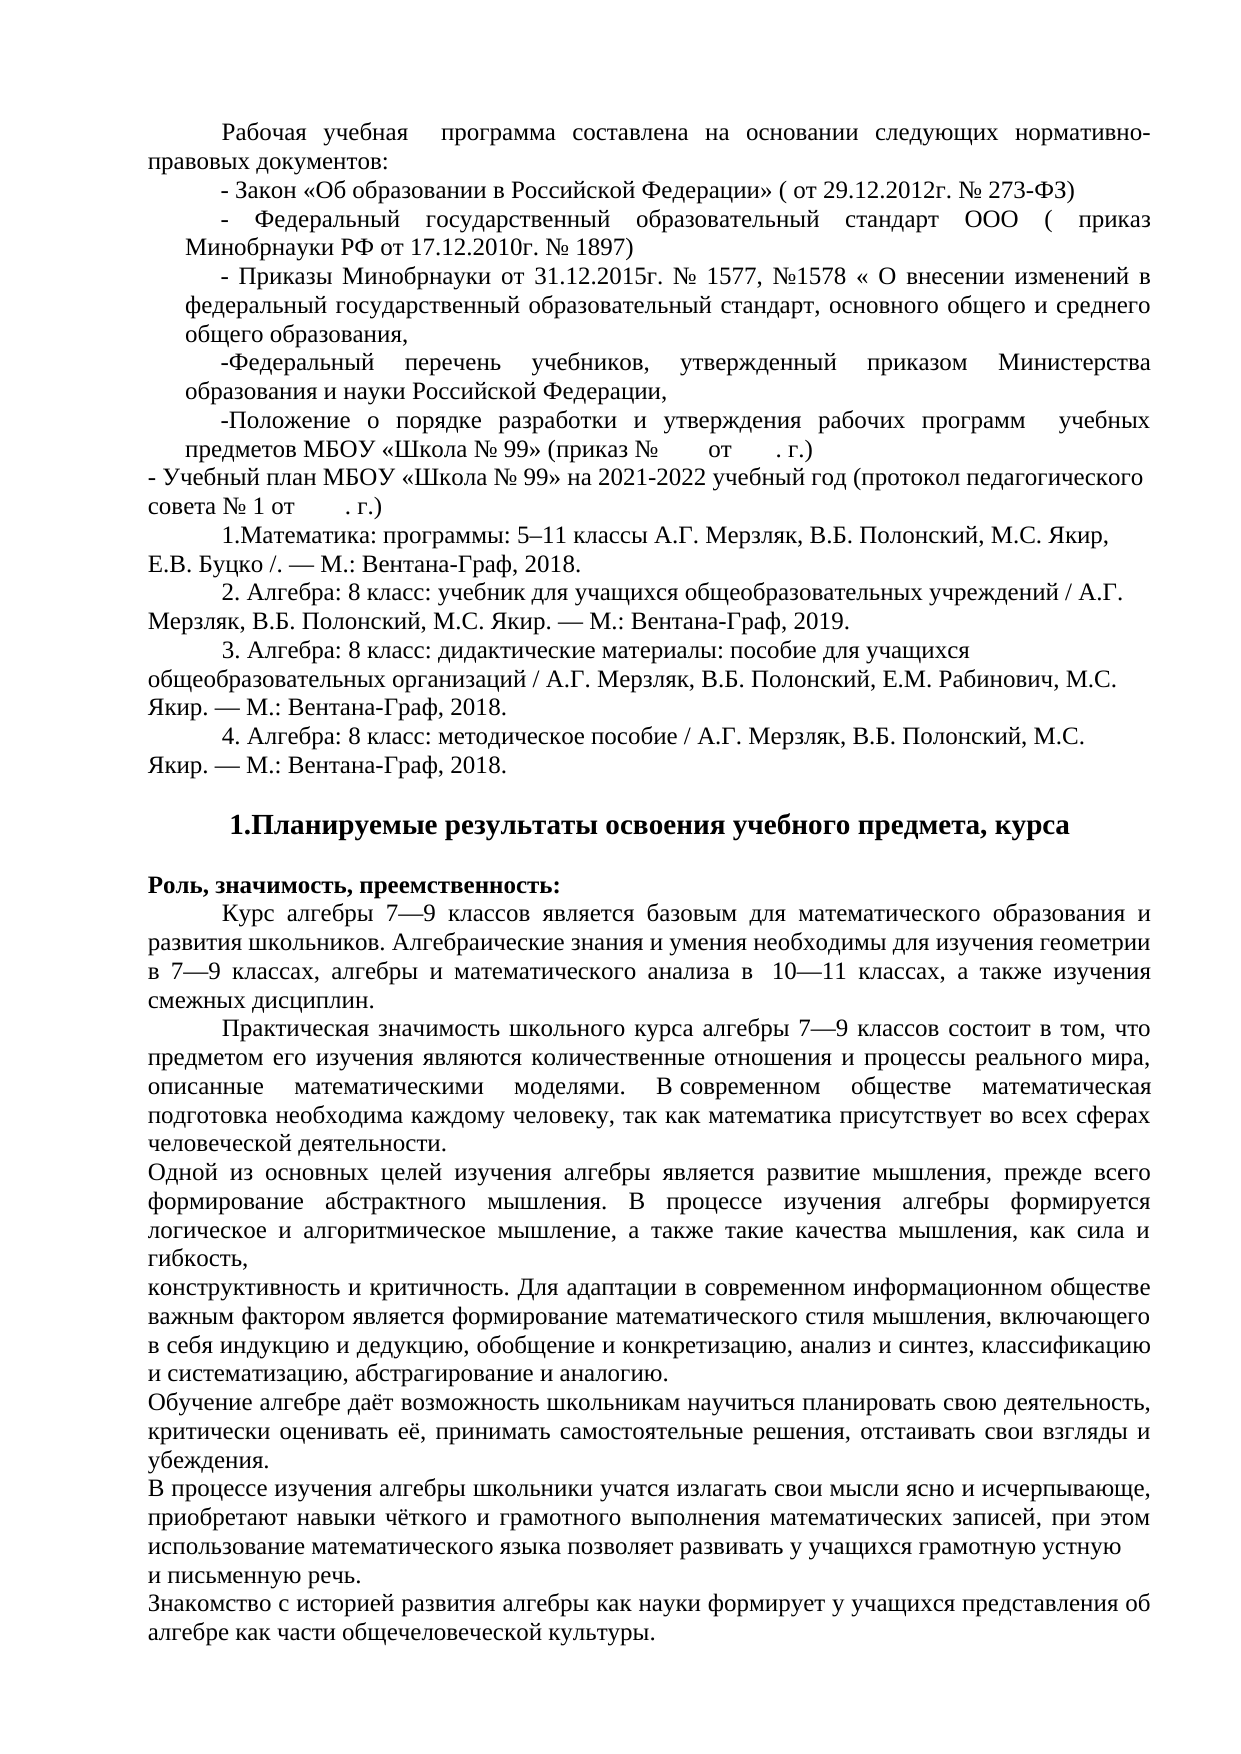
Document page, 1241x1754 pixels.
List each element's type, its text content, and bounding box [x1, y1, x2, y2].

text -Федеральный перечень учебников, утвержденный приказом Министерства образования и науки Российской Федерации, [185, 347, 1152, 405]
text Роль, значимость, преемственность: [148, 870, 1152, 898]
text конструктивность и критичность. Для адаптации в современном информационном обществе важным фактором является формирование математического стиля мышления, включающего в себя индукцию и дедукцию, обобщение и конкретизацию, анализ и синтез, классификацию и систематизацию, абстрагирование и аналогию. [148, 1272, 1152, 1387]
text -Положение о порядке разработки и утверждения рабочих программ учебных предметов МБОУ «Школа № 99» (приказ № от . г.) [185, 405, 1152, 462]
text - Приказы Минобрнауки от 31.12.2015г. № 1577, №1578 « О внесении изменений в федеральный государственный образовательный стандарт, основного общего и среднего общего образования, [185, 261, 1152, 347]
text Одной из основных целей изучения алгебры является развитие мышления, прежде всего формирование абстрактного мышления. В процессе изучения алгебры формируется логическое и алгоритмическое мышление, а также такие качества мышления, как сила и гибкость, [148, 1157, 1152, 1272]
text 1.Математика: программы: 5–11 классы А.Г. Мерзляк, В.Б. Полонский, М.С. Якир, Е.В. Буцко /. — М.: Вентана-Граф, 2018. [148, 520, 1152, 577]
text - Закон «Об образовании в Российской Федерации» ( от 29.12.2012г. № 273-ФЗ) [185, 175, 1152, 204]
text - Федеральный государственный образовательный стандарт ООО ( приказ Минобрнауки РФ от 17.12.2010г. № 1897) [185, 204, 1152, 261]
text 3. Алгебра: 8 класс: дидактические материалы: пособие для учащихся общеобразовательных организаций / А.Г. Мерзляк, В.Б. Полонский, Е.М. Рабинович, М.С. Якир. — М.: Вентана-Граф, 2018. [148, 635, 1152, 721]
text Рабочая учебная программа составлена на основании следующих нормативно-правовых документов: [148, 117, 1152, 175]
text 4. Алгебра: 8 класс: методическое пособие / А.Г. Мерзляк, В.Б. Полонский, М.С. Якир. — М.: Вентана-Граф, 2018. [148, 721, 1152, 779]
text Курс алгебры 7—9 классов является базовым для математического образования и развития школьников. Алгебраические знания и умения необходимы для изучения геометрии в 7—9 классах, алгебры и математического анализа в 10—11 классах, а также изучения смежных дисциплин. [148, 898, 1152, 1013]
text Обучение алгебре даёт возможность школьникам научиться планировать свою деятельность, критически оценивать её, принимать самостоятельные решения, отстаивать свои взгляды и убеждения. [148, 1387, 1152, 1473]
text и письменную речь. [148, 1560, 1152, 1588]
text - Учебный план МБОУ «Школа № 99» на 2021-2022 учебный год (протокол педагогического совета № 1 от . г.) [148, 462, 1152, 520]
text 2. Алгебра: 8 класс: учебник для учащихся общеобразовательных учреждений / А.Г. Мерзляк, В.Б. Полонский, М.С. Якир. — М.: Вентана-Граф, 2019. [148, 577, 1152, 635]
text 1.Планируемые результаты освоения учебного предмета, курса [148, 807, 1152, 841]
text В процессе изучения алгебры школьники учатся излагать свои мысли ясно и исчерпывающе, приобретают навыки чёткого и грамотного выполнения математических записей, при этом использование математического языка позволяет развивать у учащихся грамотную устную [148, 1473, 1152, 1560]
text Знакомство с историей развития алгебры как науки формирует у учащихся представления об алгебре как части общечеловеческой культуры. [148, 1588, 1152, 1646]
text Практическая значимость школьного курса алгебры 7—9 классов состоит в том, что предметом его изучения являются количественные отношения и процессы реального мира, описанные математическими моделями. В современном обществе математическая подготовка необходима каждому человеку, так как математика присутствует во всех сферах человеческой деятельности. [148, 1013, 1152, 1157]
